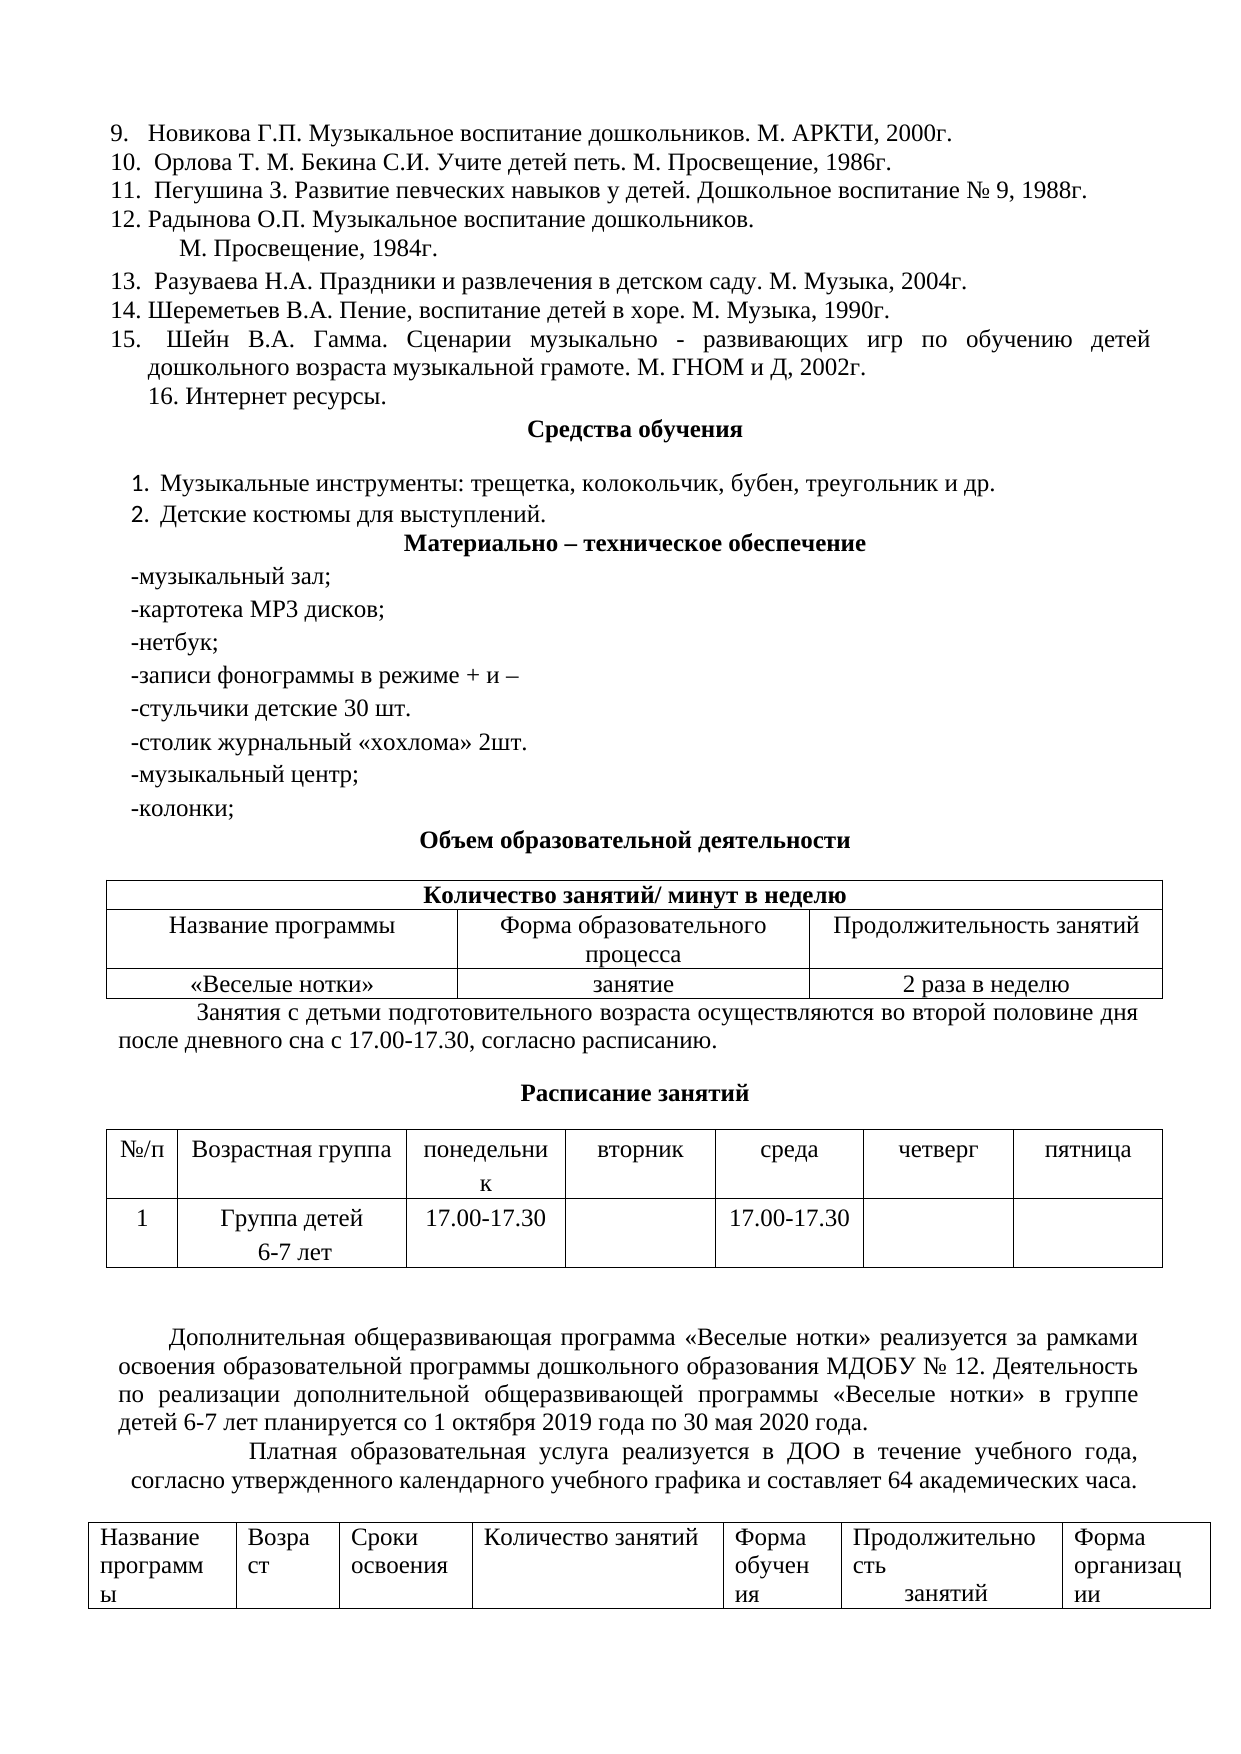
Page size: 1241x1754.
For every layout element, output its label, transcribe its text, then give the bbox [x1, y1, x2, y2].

text -нетбук; [131, 627, 1152, 656]
table_cell 17.00-17.30 [407, 1199, 565, 1267]
table_header Форма обучения [724, 1523, 841, 1607]
text -стульчики детские 30 шт. [131, 693, 1152, 722]
list Орлова Т. М. Бекина С.И. Учите детей петь. М. Просвещение, 1986г. [110, 147, 1152, 176]
table_header №/п [107, 1130, 177, 1198]
text -музыкальный зал; [131, 561, 1152, 590]
table_cell 2 раза в неделю [810, 969, 1162, 998]
list Шейн В.А. Гамма. Сценарии музыкально - развивающих игр по обучению детей дошкольного возраста музыкальной грамоте. М. ГНОМ и Д, 2002г. [110, 324, 1152, 381]
list Музыкальные инструменты: трещетка, колокольчик, бубен, треугольник и др. [131, 468, 1152, 498]
text Объем образовательной деятельности [118, 826, 1152, 854]
list Разуваева Н.А. Праздники и развлечения в детском саду. М. Музыка, 2004г. [110, 266, 1152, 295]
table_header пятница [1014, 1130, 1162, 1198]
list Детские костюмы для выступлений. [131, 498, 1152, 528]
list Интернет ресурсы. [148, 381, 1152, 410]
table_cell Форма образовательного процесса [458, 910, 809, 968]
text -записи фонограммы в режиме + и – [131, 661, 1152, 689]
text Материально – техническое обеспечение [118, 528, 1152, 557]
table_cell [864, 1199, 1013, 1267]
table_header Количество занятий [473, 1523, 723, 1607]
list Шереметьев В.А. Пение, воспитание детей в хоре. М. Музыка, 1990г. [110, 295, 1152, 324]
table_header Название программы [89, 1523, 236, 1607]
list Пегушина З. Развитие певческих навыков у детей. Дошкольное воспитание № 9, 1988г. [110, 176, 1152, 204]
table_cell Продолжительность занятий [810, 910, 1162, 968]
text Дополнительная общеразвивающая программа «Веселые нотки» реализуется за рамками освоения образовательной программы дошкольного образования МДОБУ № 12. Деятельность по реализации дополнительной общеразвивающей программы «Веселые нотки» в группе детей 6-7 лет планируется со 1 октября 2019 года по 30 мая 2020 года. [118, 1323, 1139, 1436]
text Занятия с детьми подготовительного возраста осуществляются во второй половине дня после дневного сна с 17.00-17.30, согласно расписанию. [118, 999, 1139, 1054]
table_header Сроки освоения [340, 1523, 472, 1607]
text Платная образовательная услуга реализуется в ДОО в течение учебного года, согласно утвержденного календарного учебного графика и составляет 64 академических часа. [131, 1437, 1139, 1494]
table_cell 17.00-17.30 [716, 1199, 863, 1267]
text -колонки; [131, 793, 1152, 821]
table_header понедельник [407, 1130, 565, 1198]
table_cell занятие [458, 969, 809, 998]
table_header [842, 1523, 1062, 1607]
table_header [1063, 1523, 1210, 1607]
table_cell 1 [107, 1199, 177, 1267]
table_header четверг [864, 1130, 1013, 1198]
text -столик журнальный «хохлома» 2шт. [131, 727, 1152, 755]
table_header Возрастная группа [178, 1130, 406, 1198]
table_cell «Веселые нотки» [107, 969, 457, 998]
table_cell [566, 1199, 715, 1267]
text М. Просвещение, 1984г. [148, 233, 1152, 262]
text -картотека МP3 дисков; [131, 594, 1152, 623]
table_cell Группа детей 6-7 лет [178, 1199, 406, 1267]
table_header Количество занятий/ минут в неделю [107, 881, 1162, 909]
text -музыкальный центр; [131, 759, 1152, 788]
list Радынова О.П. Музыкальное воспитание дошкольников. [110, 204, 1152, 233]
table_header вторник [566, 1130, 715, 1198]
table_header среда [716, 1130, 863, 1198]
table_cell Название программы [107, 910, 457, 968]
list Новикова Г.П. Музыкальное воспитание дошкольников. М. АРКТИ, 2000г. [110, 118, 1152, 147]
text Средства обучения [118, 414, 1152, 443]
table_cell [1014, 1199, 1162, 1267]
table_header Возраст [237, 1523, 339, 1607]
text Расписание занятий [118, 1074, 1152, 1108]
